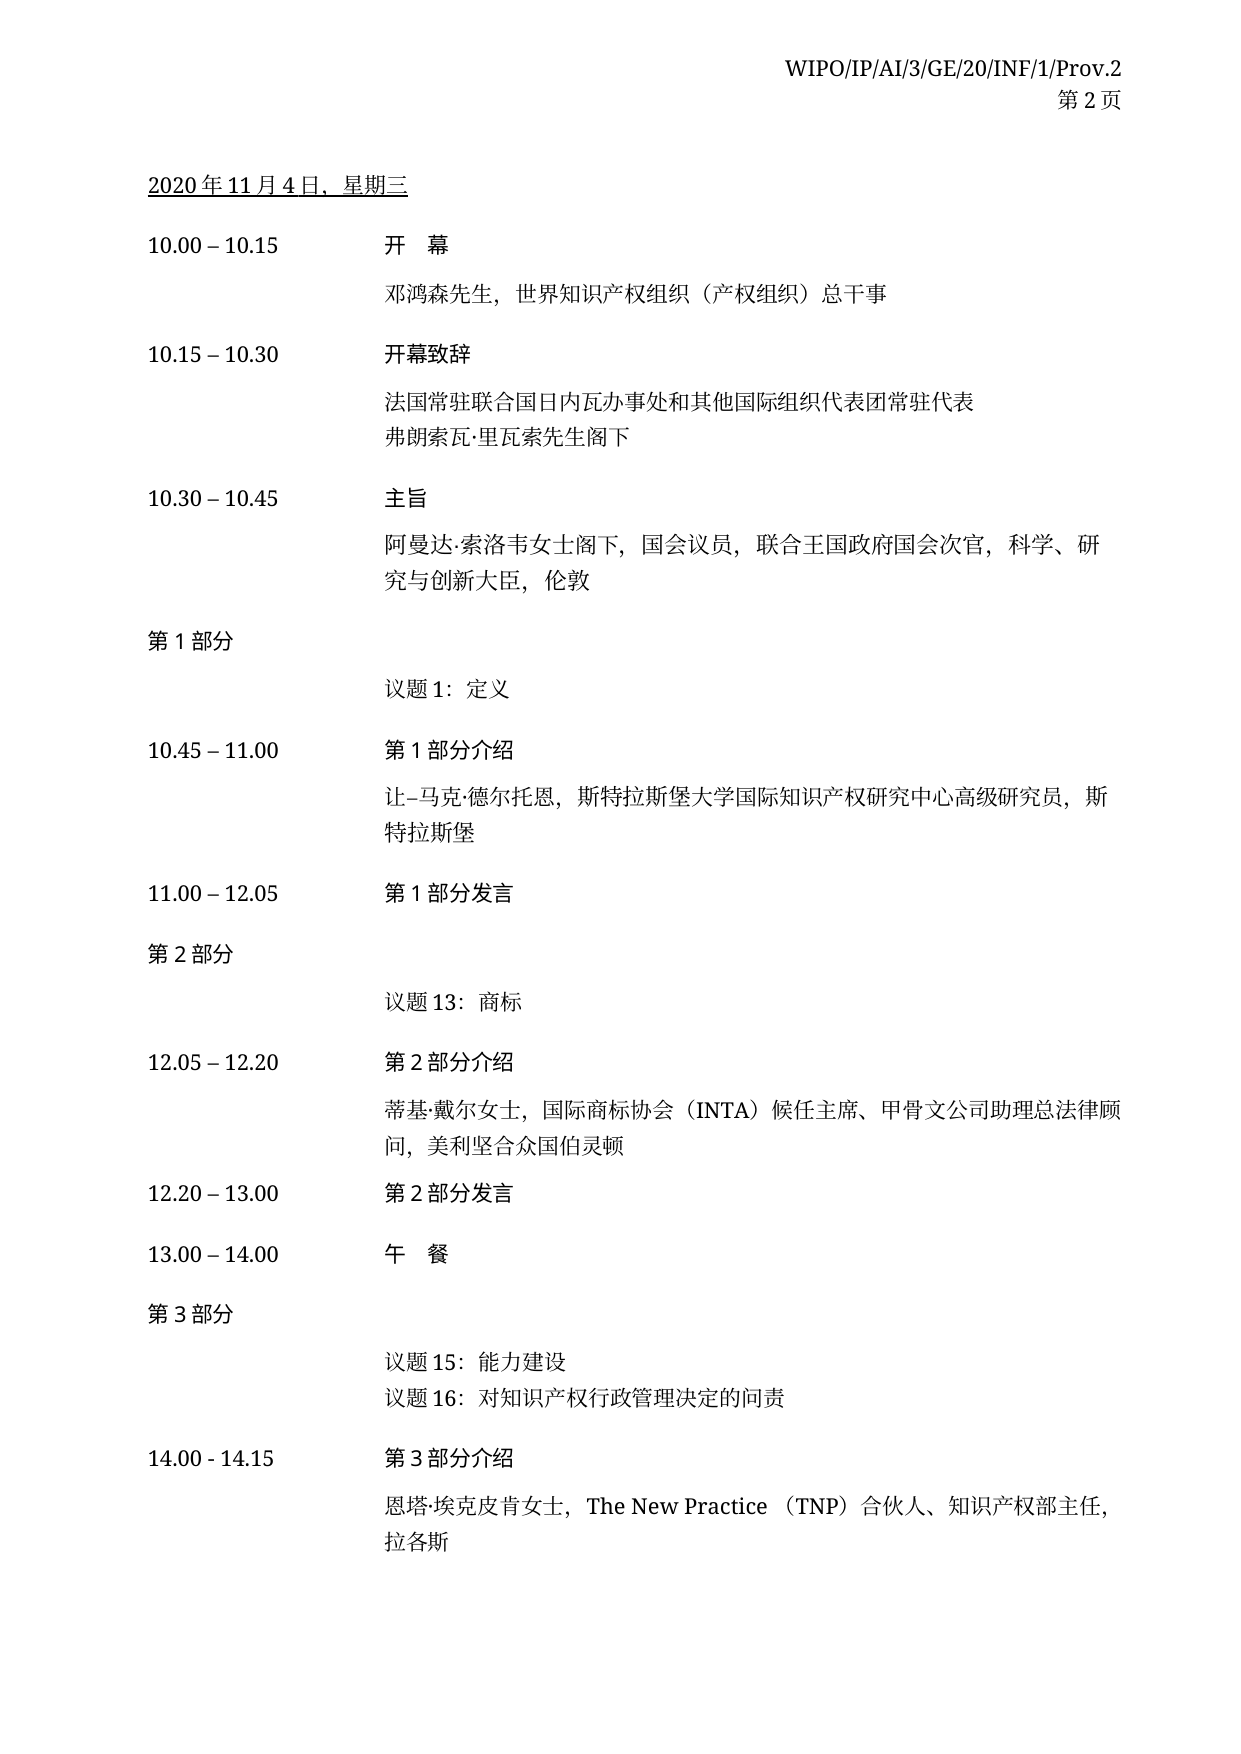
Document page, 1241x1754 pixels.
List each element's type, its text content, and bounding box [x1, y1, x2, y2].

text 第2部分 [148, 933, 1122, 969]
text 10.45 – 11.00 第1部分介绍 [148, 729, 1122, 764]
text 10.15 – 10.30 开幕致辞 [148, 333, 1122, 369]
text 议题1：定义 [384, 669, 1122, 704]
text 阿曼达·索洛韦女士阁下，国会议员，联合王国政府国会次官，科学、研究与创新大臣，伦敦 [148, 525, 1122, 596]
text 蒂基·戴尔女士，国际商标协会（INTA）候任主席、甲骨文公司助理总法律顾问，美利坚合众国伯灵顿 [148, 1089, 1122, 1160]
text 14.00 - 14.15 第3部分介绍 [148, 1437, 1122, 1473]
text 12.20 – 13.00 第2部分发言 [148, 1173, 1122, 1208]
text 让–马克·德尔托恩，斯特拉斯堡大学国际知识产权研究中心高级研究员，斯特拉斯堡 [148, 777, 1122, 848]
subtitle 2020年11月4日，星期三 [148, 164, 1122, 200]
text 10.30 – 10.45 主旨 [148, 477, 1122, 512]
text 议题16：对知识产权行政管理决定的问责 [384, 1377, 1122, 1412]
text 10.00 – 10.15 开 幕 [148, 225, 1122, 260]
text 13.00 – 14.00 午 餐 [148, 1233, 1122, 1269]
text 邓鸿森先生，世界知识产权组织（产权组织）总干事 [148, 273, 1122, 308]
text 第3部分 [148, 1294, 1122, 1329]
text 法国常驻联合国日内瓦办事处和其他国际组织代表团常驻代表 弗朗索瓦·里瓦索先生阁下 [148, 381, 1122, 452]
text 议题13：商标 [384, 981, 1122, 1017]
text 议题15：能力建设 [384, 1342, 1122, 1377]
text 11.00 – 12.05 第1部分发言 [148, 873, 1122, 908]
text 12.05 – 12.20 第2部分介绍 [148, 1042, 1122, 1077]
text 恩塔·埃克皮肯女士，The New Practice （TNP）合伙人、知识产权部主任，拉各斯 [148, 1485, 1122, 1556]
text 第1部分 [148, 621, 1122, 656]
